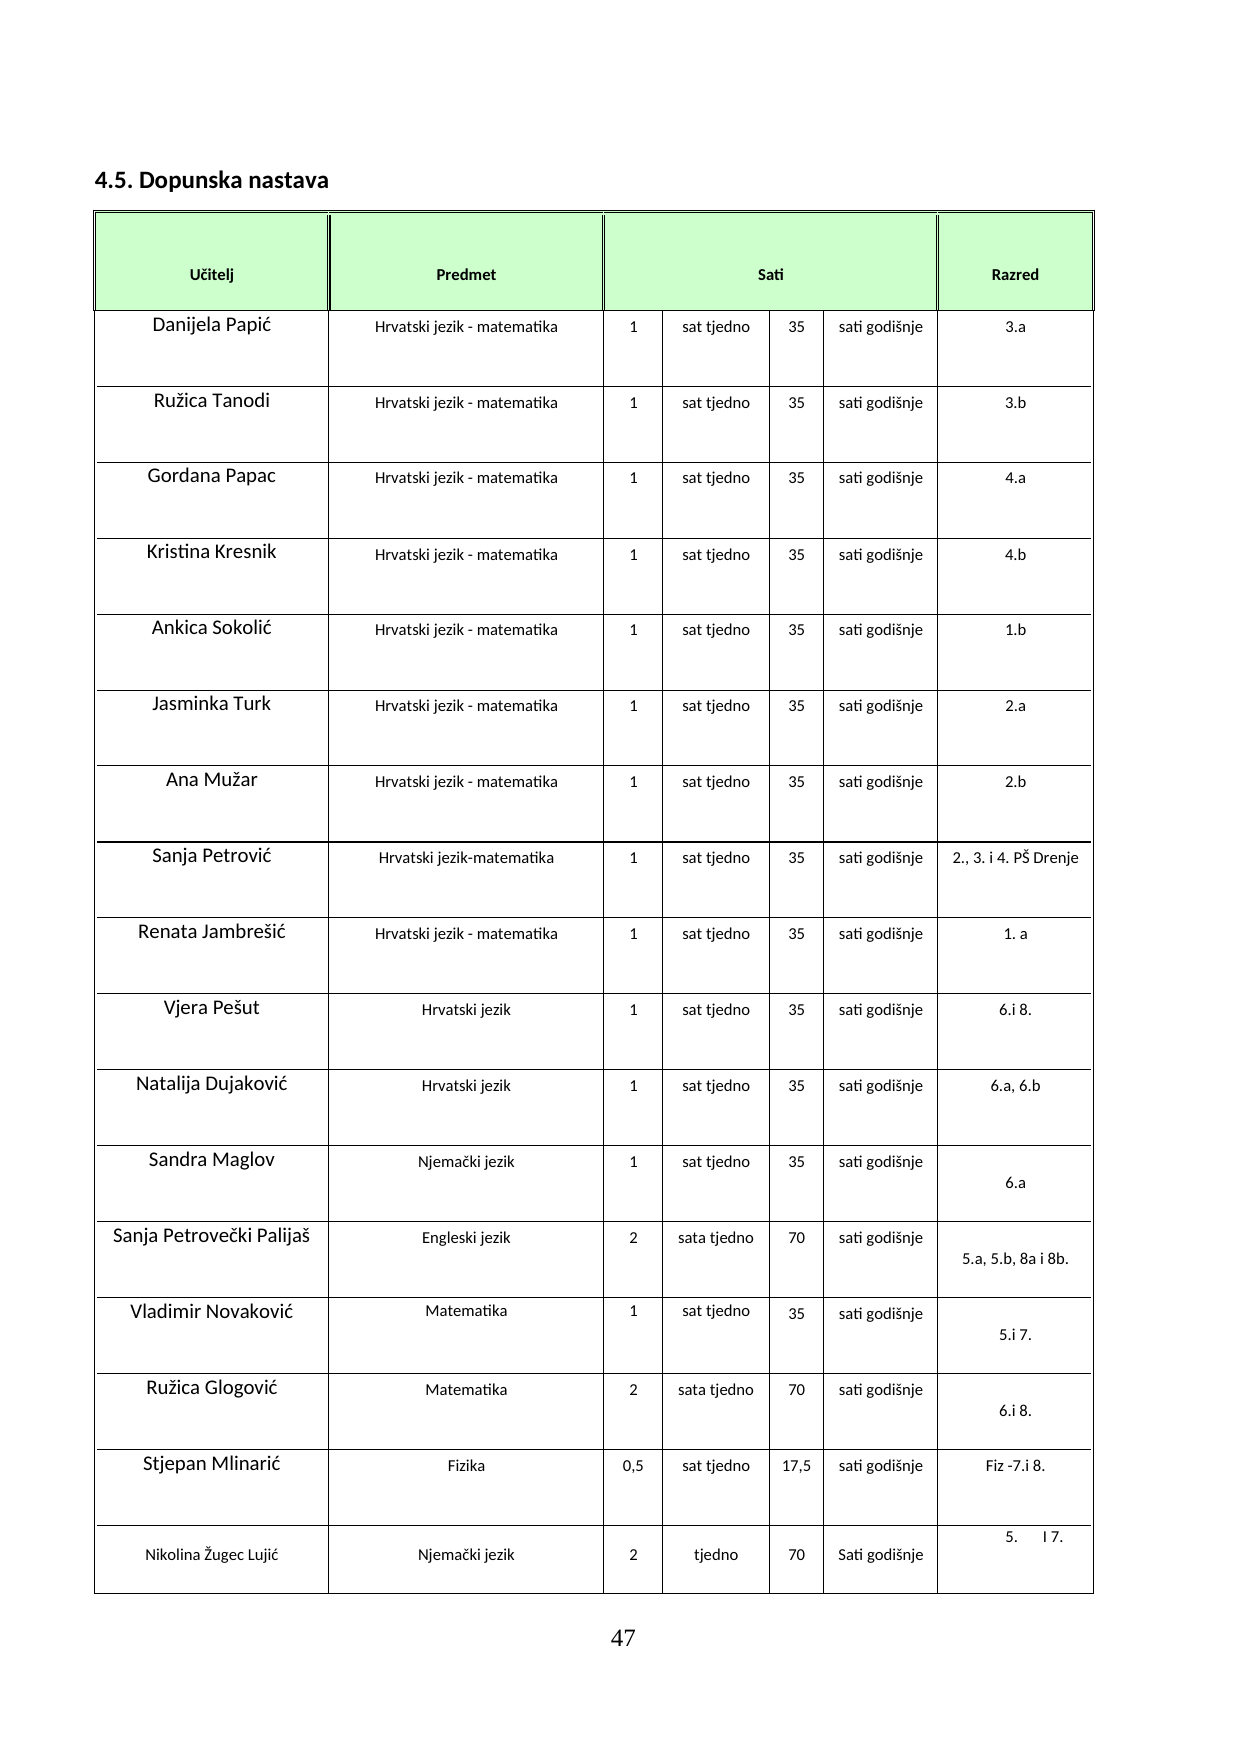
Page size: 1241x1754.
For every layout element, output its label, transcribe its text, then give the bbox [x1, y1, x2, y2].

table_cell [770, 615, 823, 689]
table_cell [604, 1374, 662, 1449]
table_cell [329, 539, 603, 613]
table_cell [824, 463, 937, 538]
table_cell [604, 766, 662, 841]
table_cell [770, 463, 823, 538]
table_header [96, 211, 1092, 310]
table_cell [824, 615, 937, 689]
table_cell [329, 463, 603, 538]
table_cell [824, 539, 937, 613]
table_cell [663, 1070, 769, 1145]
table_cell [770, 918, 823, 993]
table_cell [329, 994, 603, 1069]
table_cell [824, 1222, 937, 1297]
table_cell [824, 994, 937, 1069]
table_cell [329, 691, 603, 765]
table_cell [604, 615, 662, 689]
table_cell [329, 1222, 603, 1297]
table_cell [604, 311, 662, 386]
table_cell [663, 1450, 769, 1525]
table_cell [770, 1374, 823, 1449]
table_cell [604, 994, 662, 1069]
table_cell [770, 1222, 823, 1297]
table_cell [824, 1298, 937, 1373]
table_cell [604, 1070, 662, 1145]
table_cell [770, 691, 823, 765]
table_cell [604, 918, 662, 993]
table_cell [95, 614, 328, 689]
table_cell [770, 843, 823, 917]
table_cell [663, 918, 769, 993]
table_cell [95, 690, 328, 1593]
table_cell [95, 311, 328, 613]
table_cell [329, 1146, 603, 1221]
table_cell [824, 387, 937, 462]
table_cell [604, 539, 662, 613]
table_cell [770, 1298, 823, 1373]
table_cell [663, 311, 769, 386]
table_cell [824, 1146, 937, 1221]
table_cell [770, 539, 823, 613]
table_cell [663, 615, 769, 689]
subtitle 4.5. Dopunska nastava [94, 164, 1152, 194]
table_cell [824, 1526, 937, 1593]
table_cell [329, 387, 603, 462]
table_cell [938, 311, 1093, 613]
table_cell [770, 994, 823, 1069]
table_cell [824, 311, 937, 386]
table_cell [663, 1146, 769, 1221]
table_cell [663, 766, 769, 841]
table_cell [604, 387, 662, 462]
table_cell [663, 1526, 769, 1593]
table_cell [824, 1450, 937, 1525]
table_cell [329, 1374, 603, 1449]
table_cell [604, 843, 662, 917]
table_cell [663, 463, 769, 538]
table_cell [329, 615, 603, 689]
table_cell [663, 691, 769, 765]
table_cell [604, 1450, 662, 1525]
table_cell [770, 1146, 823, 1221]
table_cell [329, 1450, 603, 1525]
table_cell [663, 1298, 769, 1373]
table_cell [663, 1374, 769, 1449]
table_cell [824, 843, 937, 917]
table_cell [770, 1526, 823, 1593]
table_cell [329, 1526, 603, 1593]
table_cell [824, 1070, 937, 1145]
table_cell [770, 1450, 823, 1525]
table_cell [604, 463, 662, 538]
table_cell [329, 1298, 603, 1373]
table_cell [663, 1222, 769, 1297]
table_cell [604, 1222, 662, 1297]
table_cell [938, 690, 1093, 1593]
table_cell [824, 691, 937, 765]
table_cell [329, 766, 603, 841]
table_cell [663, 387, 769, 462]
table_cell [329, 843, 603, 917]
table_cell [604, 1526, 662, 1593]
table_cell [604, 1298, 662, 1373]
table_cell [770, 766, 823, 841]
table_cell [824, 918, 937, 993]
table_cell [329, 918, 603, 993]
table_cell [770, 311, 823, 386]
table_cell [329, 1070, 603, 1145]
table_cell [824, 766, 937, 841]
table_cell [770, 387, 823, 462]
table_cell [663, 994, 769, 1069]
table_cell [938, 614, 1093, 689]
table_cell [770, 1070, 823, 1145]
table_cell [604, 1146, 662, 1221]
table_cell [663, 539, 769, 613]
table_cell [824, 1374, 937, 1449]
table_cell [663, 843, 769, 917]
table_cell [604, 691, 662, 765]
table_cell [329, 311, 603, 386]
